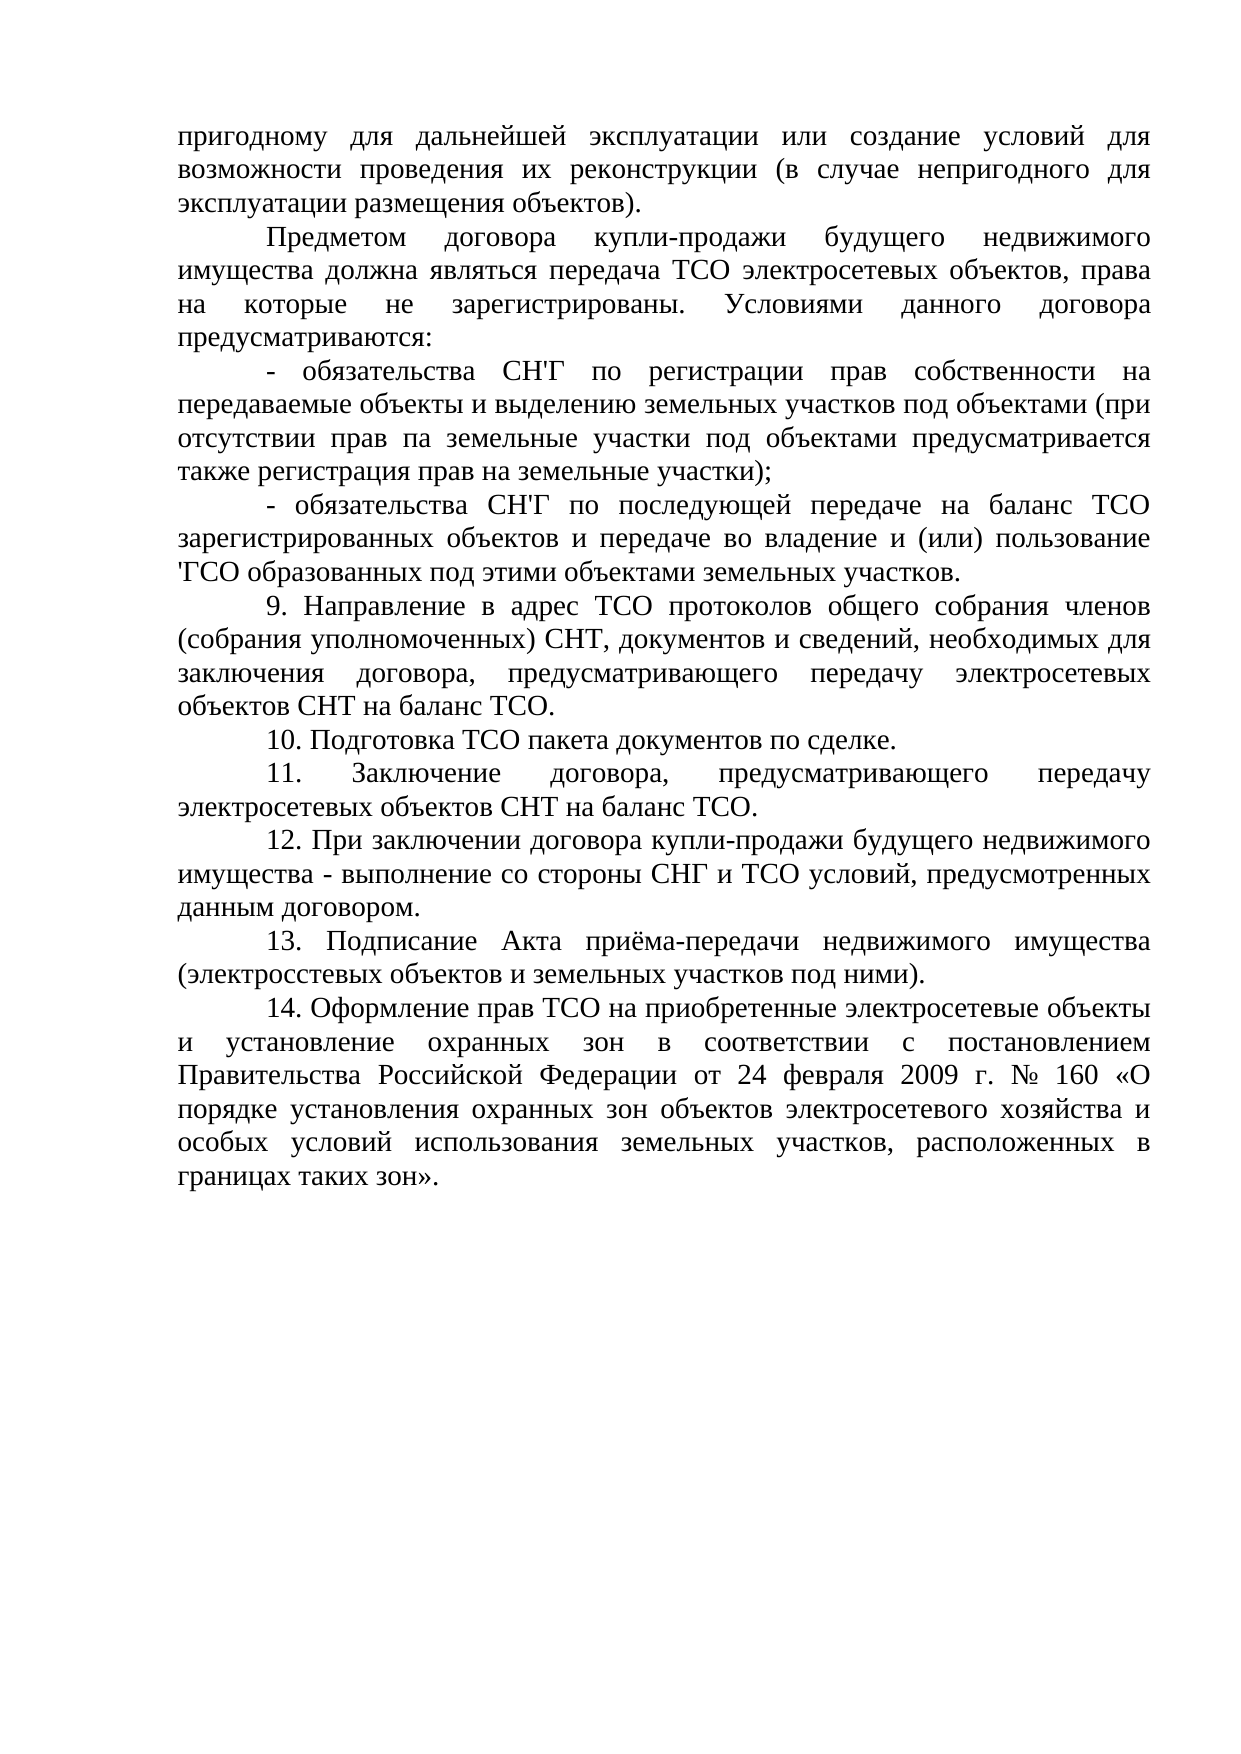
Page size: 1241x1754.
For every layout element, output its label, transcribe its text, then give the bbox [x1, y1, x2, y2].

text - обязательства СН'Г по регистрации прав собственности на передаваемые объекты и выделению земельных участков под объектами (при отсутствии прав па земельные участки под объектами предусматривается также регистрация прав на земельные участки); [177, 353, 1152, 487]
text 9. Направление в адрес ТСО протоколов общего собрания членов (собрания уполномоченных) СНТ, документов и сведений, необходимых для заключения договора, предусматривающего передачу электросетевых объектов СНТ на баланс ТСО. [177, 588, 1152, 722]
text 11. Заключение договора, предусматривающего передачу электросетевых объектов СНТ на баланс ТСО. [177, 755, 1152, 822]
text 10. Подготовка ТСО пакета документов по сделке. [177, 722, 1152, 755]
text 12. При заключении договора купли-продажи будущего недвижимого имущества - выполнение со стороны СНГ и ТСО условий, предусмотренных данным договором. [177, 822, 1152, 923]
text 13. Подписание Акта приёма-передачи недвижимого имущества (электросстевых объектов и земельных участков под ними). [177, 923, 1152, 990]
text 14. Оформление прав ТСО на приобретенные электросетевые объекты и установление охранных зон в соответствии с постановлением Правительства Российской Федерации от 24 февраля 2009 г. № 160 «О порядке установления охранных зон объектов электросетевого хозяйства и особых условий использования земельных участков, расположенных в границах таких зон». [177, 990, 1152, 1191]
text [177, 118, 1152, 219]
text Предметом договора купли-продажи будущего недвижимого имущества должна являться передача ТСО электросетевых объектов, права на которые не зарегистрированы. Условиями данного договора предусматриваются: [177, 219, 1152, 353]
text - обязательства СН'Г по последующей передаче на баланс ТСО зарегистрированных объектов и передаче во владение и (или) пользование 'ГСО образованных под этими объектами земельных участков. [177, 487, 1152, 588]
